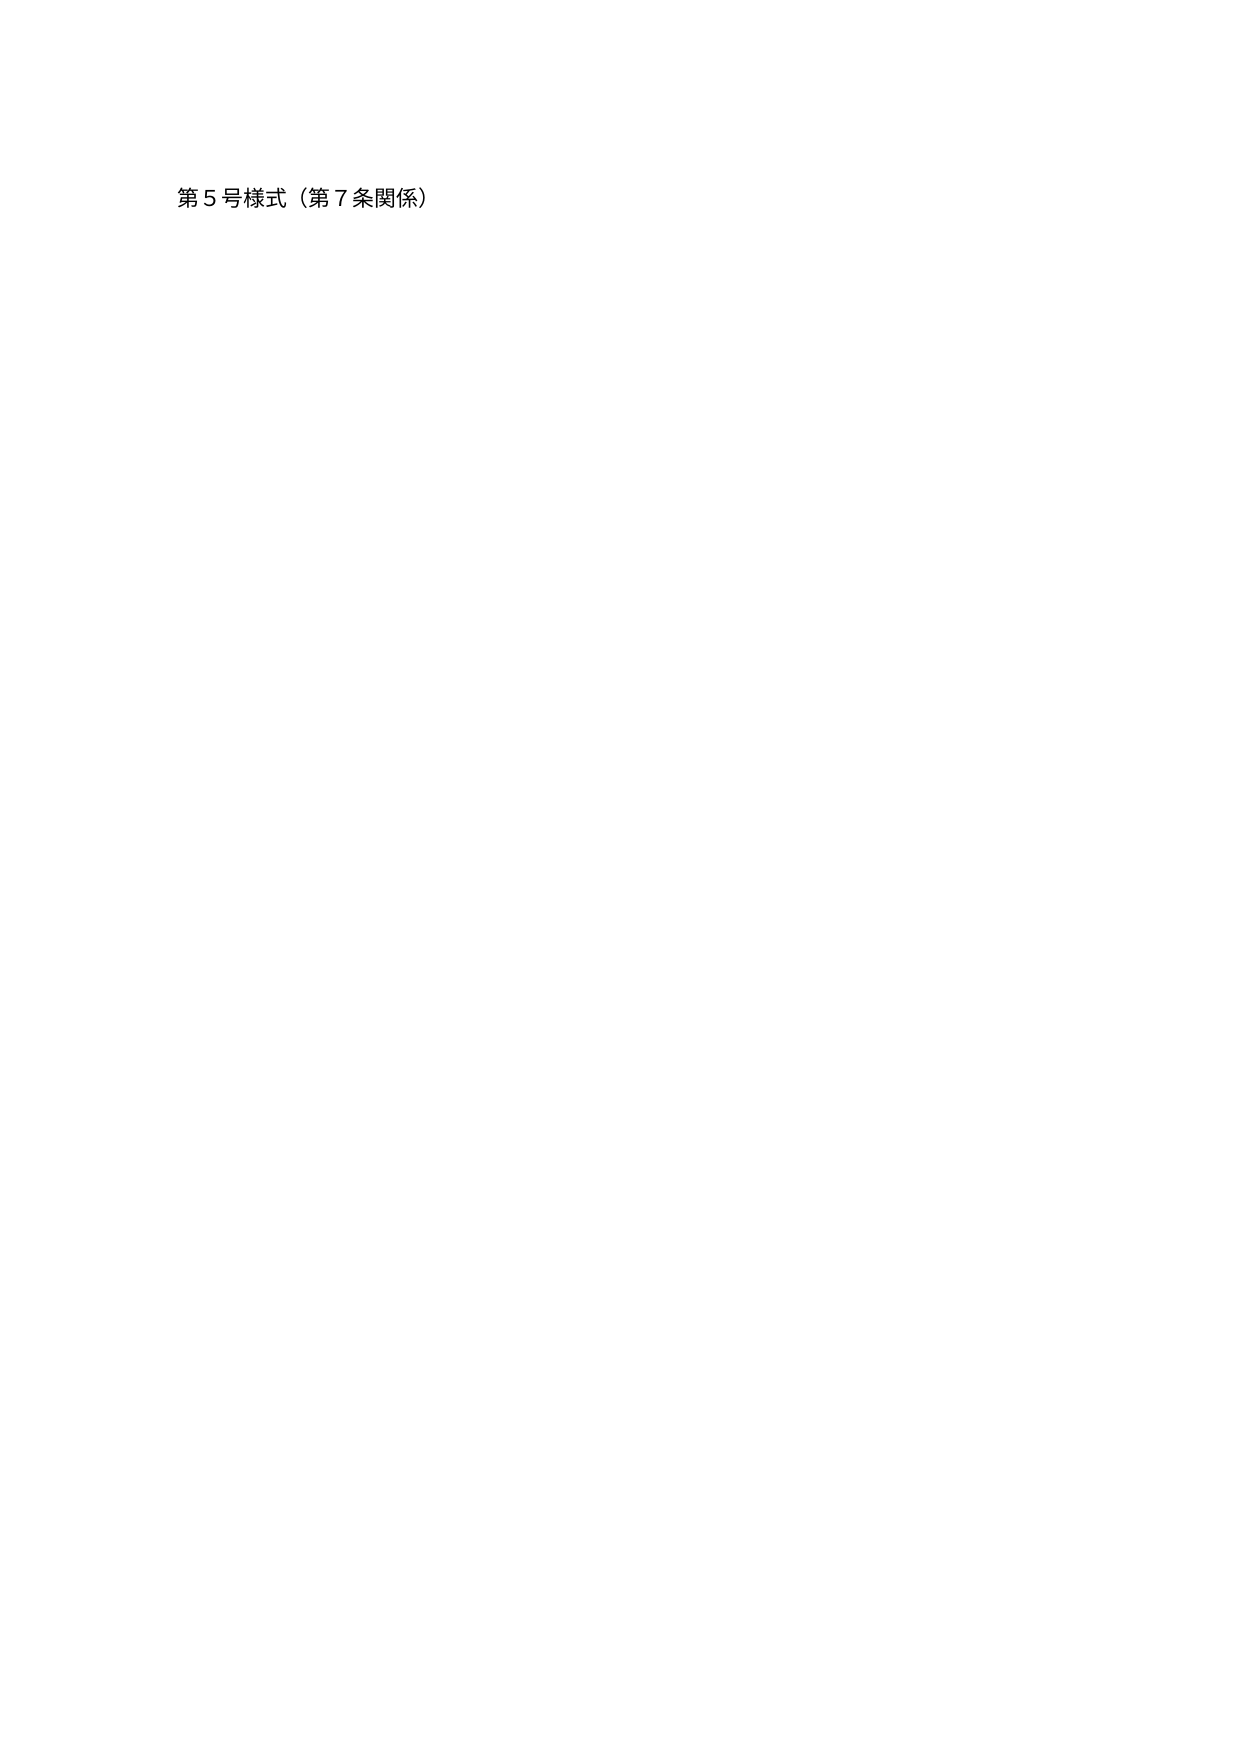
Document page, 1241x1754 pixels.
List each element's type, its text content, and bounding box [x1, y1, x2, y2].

text 第５号様式（第７条関係） [177, 179, 1063, 214]
